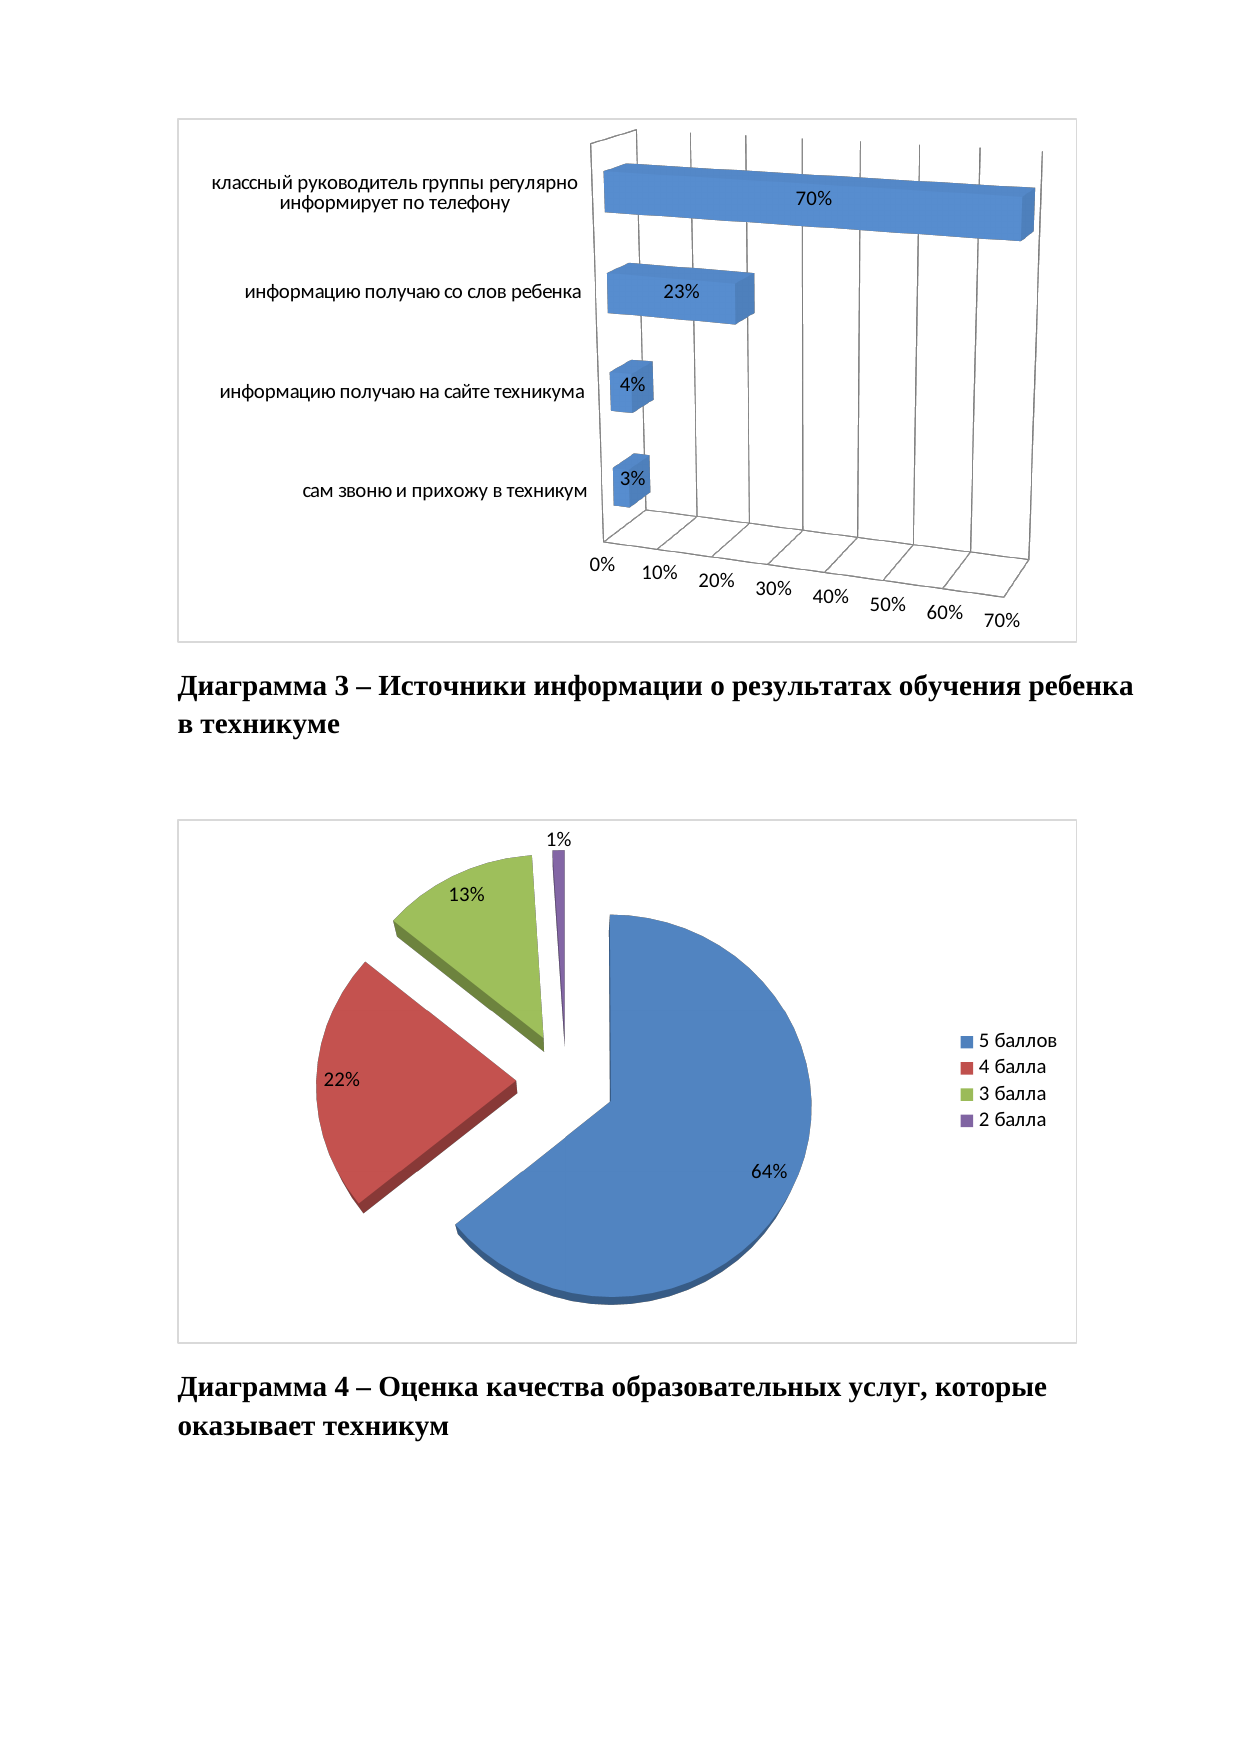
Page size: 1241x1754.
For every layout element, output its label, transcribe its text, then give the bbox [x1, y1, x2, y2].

text Диаграмма 3 – Источники информации о результатах обучения ребенка в техникуме [177, 668, 1152, 740]
text Диаграмма 4 – Оценка качества образовательных услуг, которые оказывает техникум [177, 1369, 1152, 1441]
